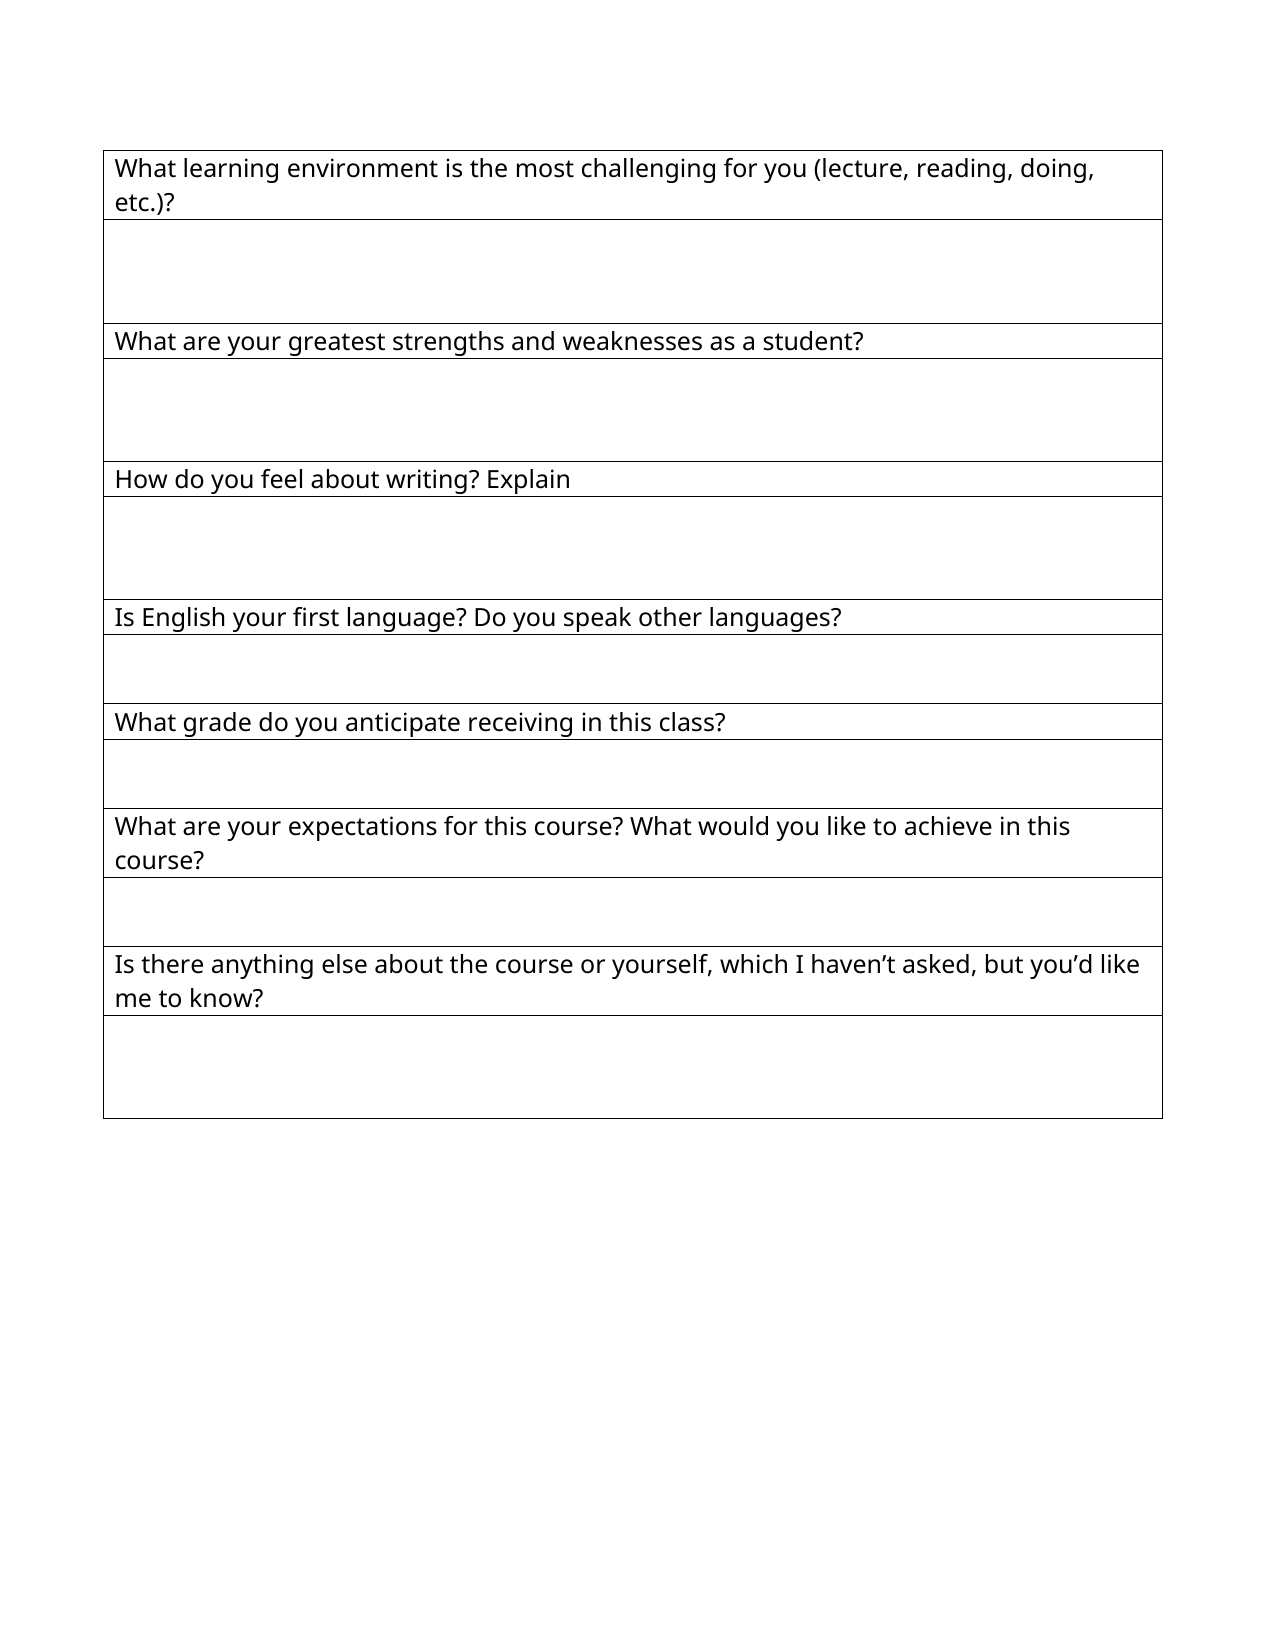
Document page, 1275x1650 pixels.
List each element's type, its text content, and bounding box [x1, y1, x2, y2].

table_cell Is English your first language? Do you speak other languages? [104, 600, 1162, 634]
table_cell What grade do you anticipate receiving in this class? [104, 704, 1162, 738]
table_cell [104, 220, 1162, 322]
table_cell [104, 497, 1162, 599]
table_cell [104, 359, 1162, 461]
table_cell [104, 635, 1162, 703]
table_cell [104, 878, 1162, 946]
table_cell [104, 740, 1162, 808]
table_cell What are your expectations for this course? What would you like to achieve in this course? [104, 809, 1162, 877]
table_cell Is there anything else about the course or yourself, which I haven’t asked, but you’d like me to know? [104, 947, 1162, 1015]
table_cell What learning environment is the most challenging for you (lecture, reading, doing, etc.)? [104, 151, 1162, 219]
table_cell [104, 1016, 1162, 1118]
table_cell How do you feel about writing? Explain [104, 462, 1162, 496]
table_cell What are your greatest strengths and weaknesses as a student? [104, 324, 1162, 357]
